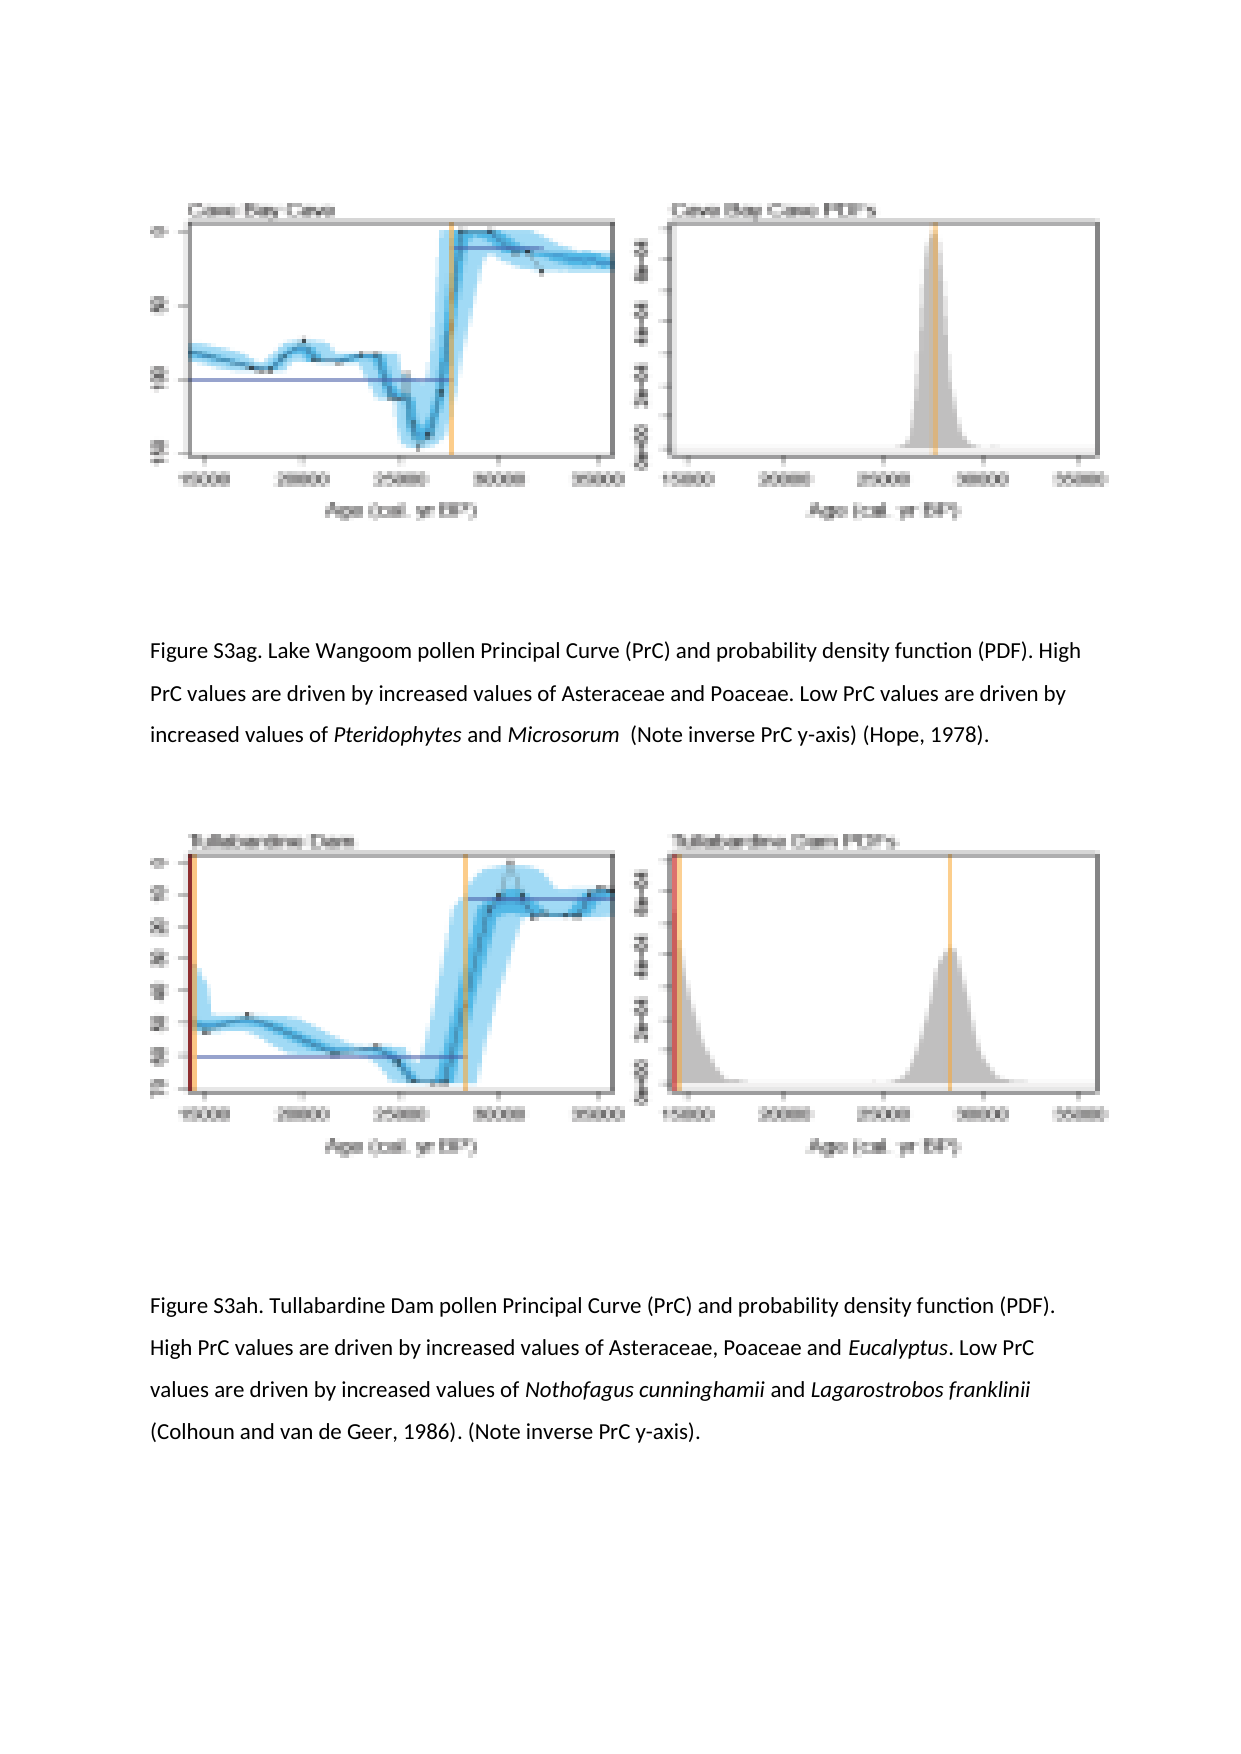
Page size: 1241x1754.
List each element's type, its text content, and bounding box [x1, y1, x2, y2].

text Figure S3ah. Tullabardine Dam pollen Principal Curve (PrC) and probability density function (PDF). High PrC values are driven by increased values of Asteraceae, Poaceae and Eucalyptus. Low PrC values are driven by increased values of Nothofagus cunninghamii and Lagarostrobos franklinii (Colhoun and van de Geer, 1986). (Note inverse PrC y-axis). [150, 1291, 1090, 1445]
text Figure S3ag. Lake Wangoom pollen Principal Curve (PrC) and probability density function (PDF). High PrC values are driven by increased values of Asteraceae and Poaceae. Low PrC values are driven by increased values of Pteridophytes and Microsorum (Note inverse PrC y-axis) (Hope, 1978). [150, 623, 1090, 749]
